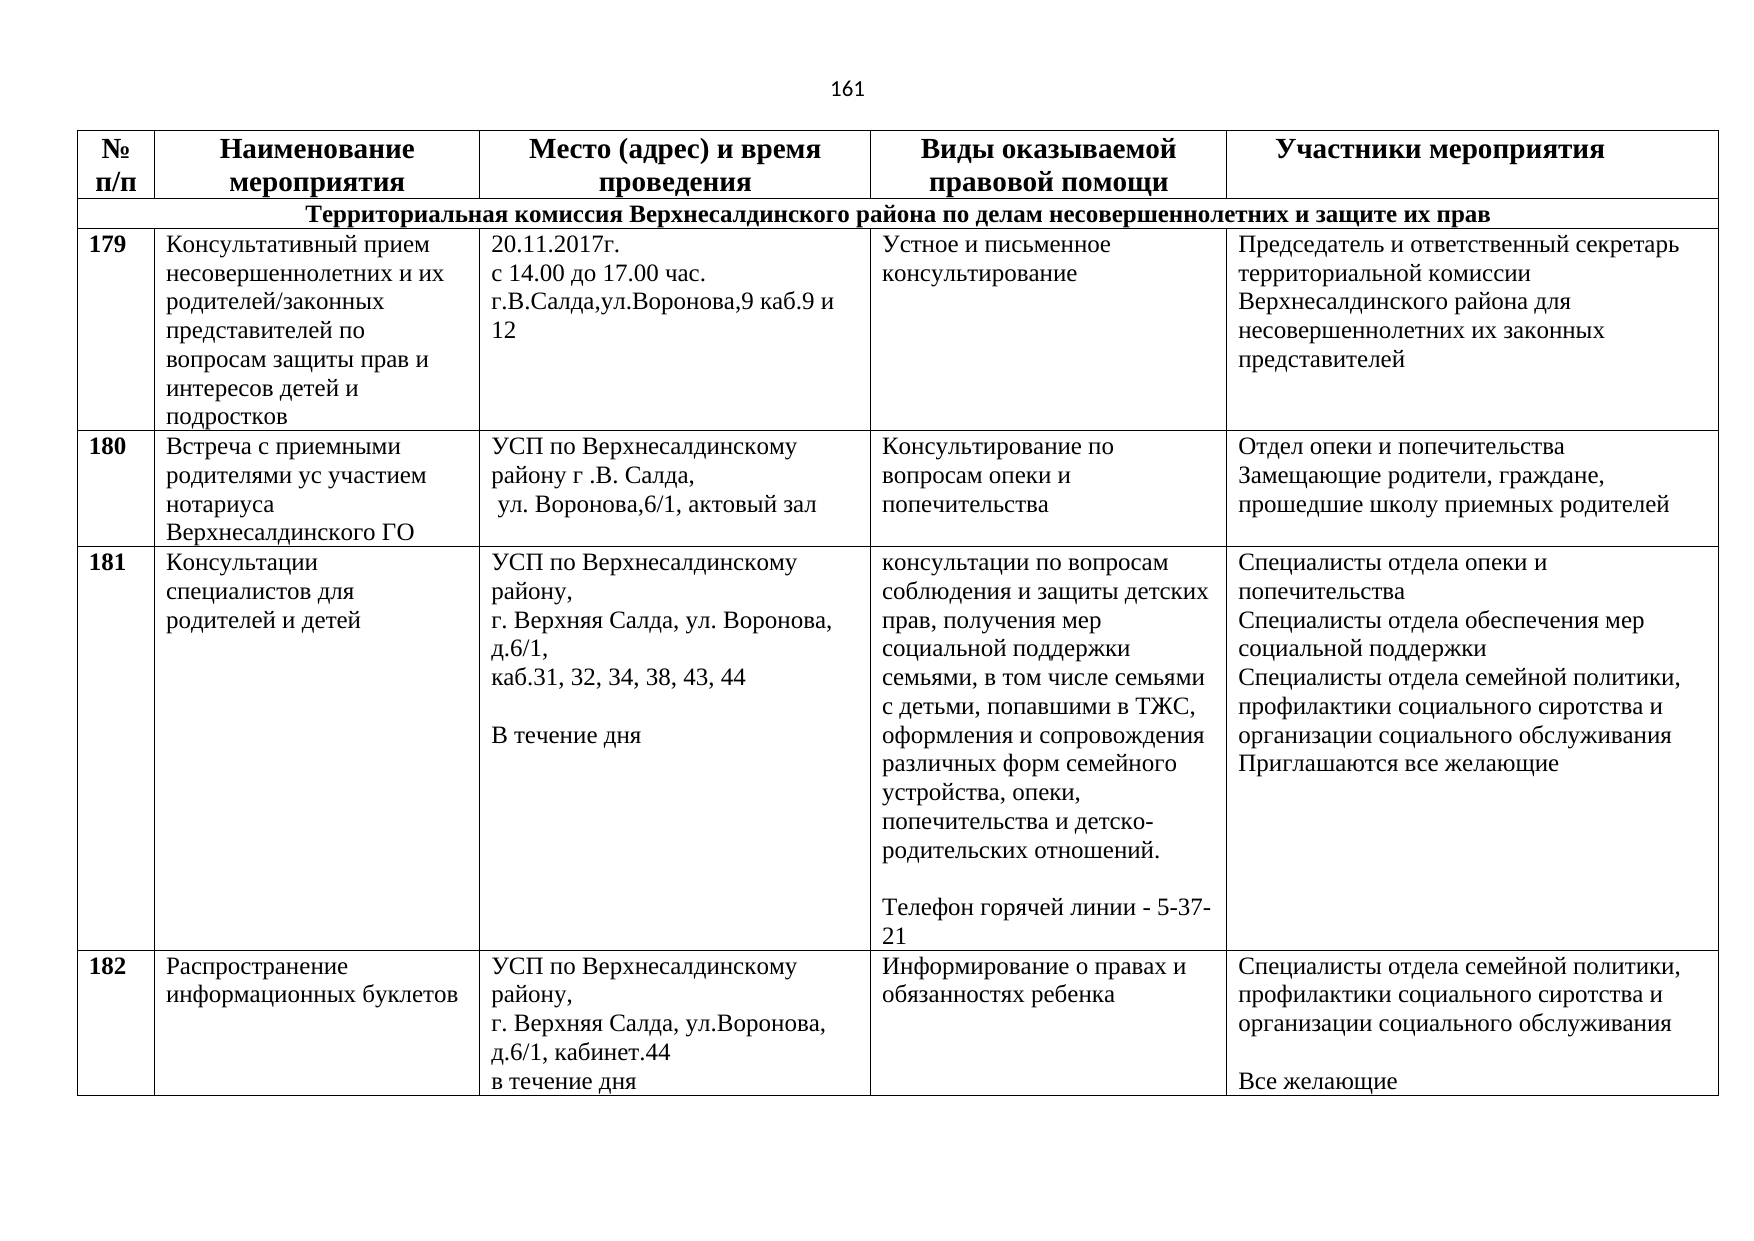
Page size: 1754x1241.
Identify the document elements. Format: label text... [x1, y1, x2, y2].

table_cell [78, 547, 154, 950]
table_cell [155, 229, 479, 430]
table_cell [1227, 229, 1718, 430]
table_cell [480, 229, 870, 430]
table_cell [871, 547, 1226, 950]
table_header № п/п [78, 131, 154, 198]
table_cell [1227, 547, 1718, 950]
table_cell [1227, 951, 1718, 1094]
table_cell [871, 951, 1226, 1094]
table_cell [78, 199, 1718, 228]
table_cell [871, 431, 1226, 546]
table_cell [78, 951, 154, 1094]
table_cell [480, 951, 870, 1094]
table_header Наименование мероприятия [155, 131, 479, 198]
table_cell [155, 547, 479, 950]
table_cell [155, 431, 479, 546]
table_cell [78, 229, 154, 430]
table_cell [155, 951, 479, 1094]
table_header Место (адрес) и время проведения [480, 131, 870, 198]
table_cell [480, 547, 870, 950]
table_header Виды оказываемой правовой помощи [871, 131, 1226, 198]
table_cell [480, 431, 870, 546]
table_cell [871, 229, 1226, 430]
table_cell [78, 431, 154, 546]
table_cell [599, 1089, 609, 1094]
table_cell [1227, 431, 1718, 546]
table_header Участники мероприятия [1227, 131, 1718, 198]
